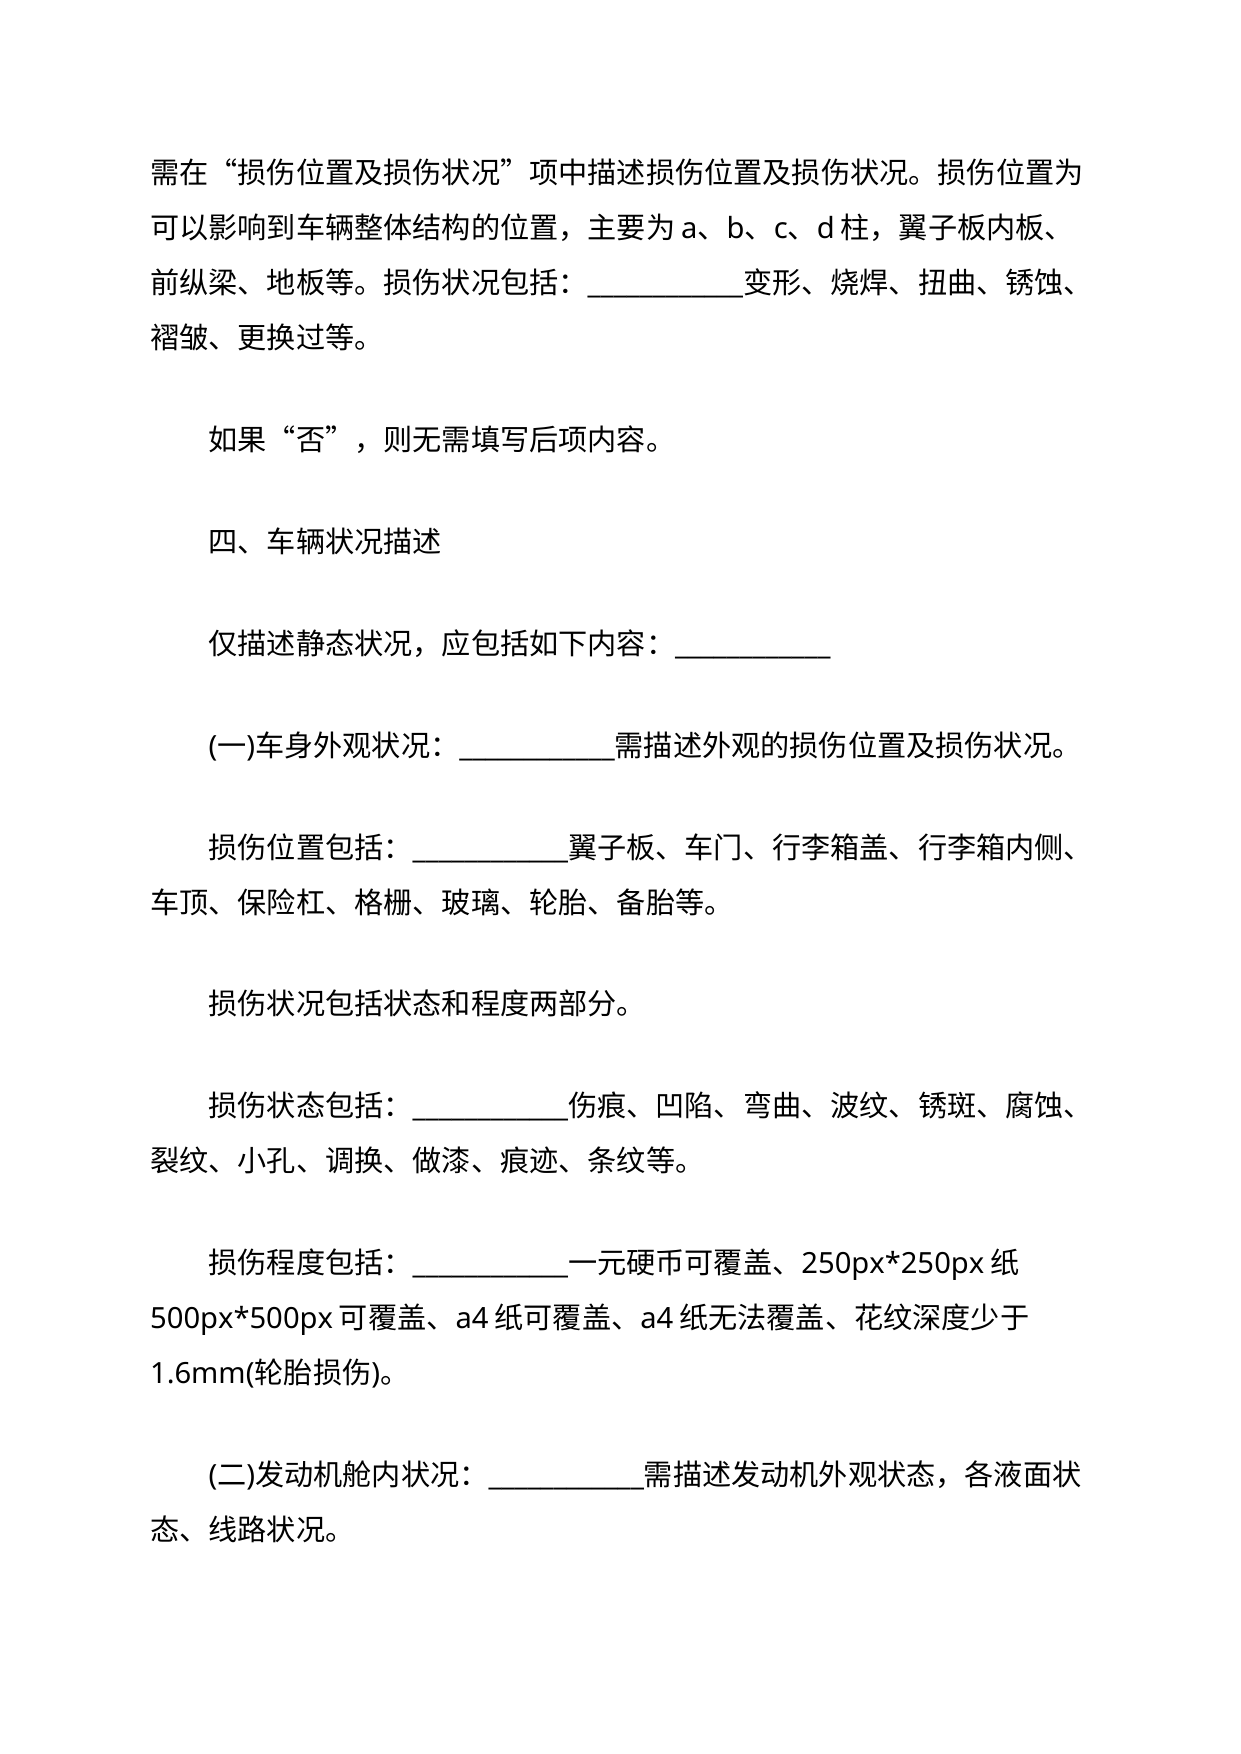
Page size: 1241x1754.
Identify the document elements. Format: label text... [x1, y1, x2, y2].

text 四、车辆状况描述 [150, 518, 1090, 561]
text 仅描述静态状况，应包括如下内容：____________ [150, 620, 1090, 663]
text (二)发动机舱内状况：____________需描述发动机外观状态，各液面状态、线路状况。 [150, 1451, 1090, 1549]
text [150, 150, 1090, 357]
text 如果“否”，则无需填写后项内容。 [150, 417, 1090, 459]
text 损伤状况包括状态和程度两部分。 [150, 981, 1090, 1023]
text (一)车身外观状况：____________需描述外观的损伤位置及损伤状况。 [150, 722, 1090, 764]
text 损伤状态包括：____________伤痕、凹陷、弯曲、波纹、锈斑、腐蚀、裂纹、小孔、调换、做漆、痕迹、条纹等。 [150, 1083, 1090, 1180]
text 损伤位置包括：____________翼子板、车门、行李箱盖、行李箱内侧、车顶、保险杠、格栅、玻璃、轮胎、备胎等。 [150, 824, 1090, 921]
text 损伤程度包括：____________一元硬币可覆盖、250px*250px纸500px*500px可覆盖、a4纸可覆盖、a4纸无法覆盖、花纹深度少于1.6mm(轮胎损伤)。 [150, 1239, 1090, 1392]
